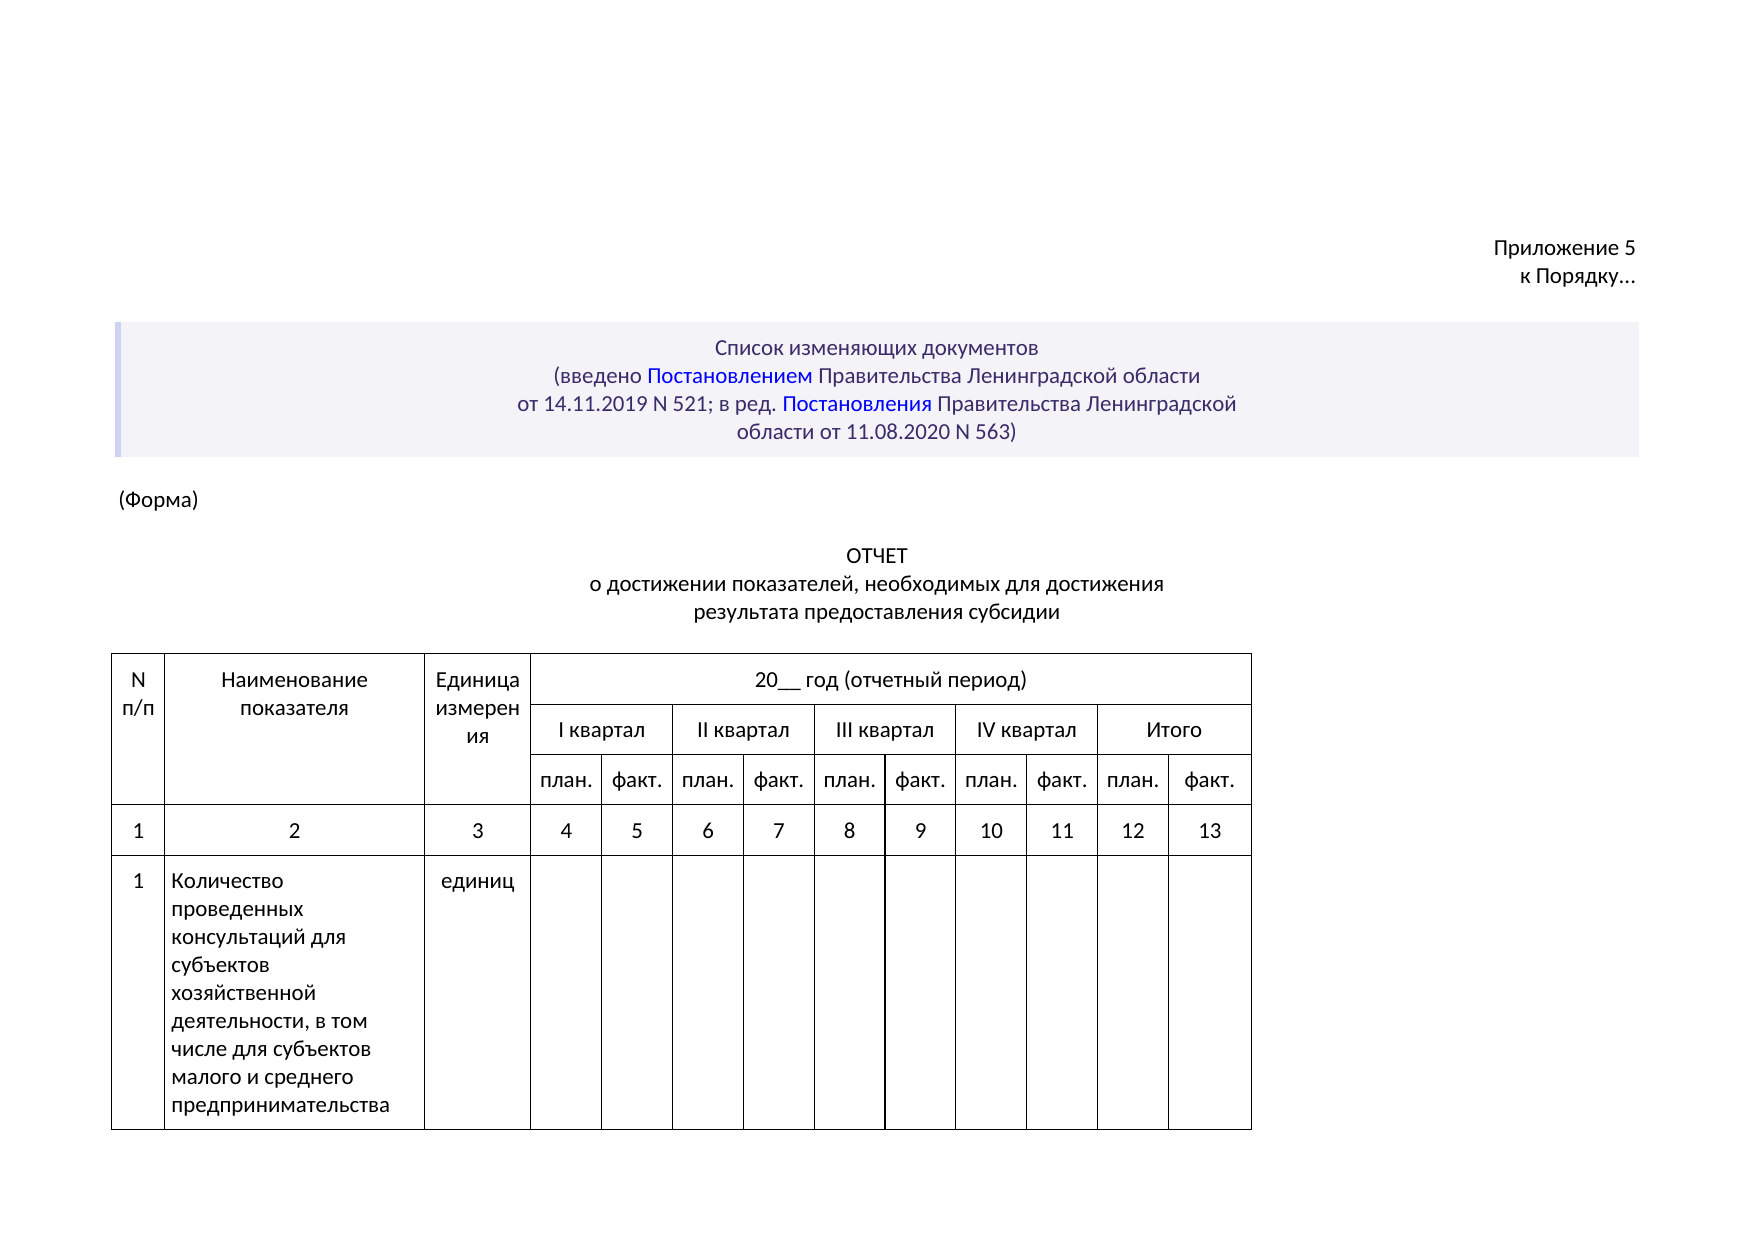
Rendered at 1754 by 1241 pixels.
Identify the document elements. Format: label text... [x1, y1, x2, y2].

table_cell [886, 856, 955, 1129]
table_cell [815, 856, 884, 1129]
table_cell 8 [815, 805, 884, 854]
table_cell план. [531, 755, 601, 804]
text (Форма) [118, 485, 1636, 513]
text к Порядку... [118, 261, 1636, 289]
table_cell план. [1098, 755, 1168, 804]
table_cell факт. [602, 755, 672, 804]
table_cell 10 [956, 805, 1026, 854]
table_cell [1169, 856, 1251, 1129]
table_cell 1 [112, 805, 164, 854]
table_cell [531, 856, 601, 1129]
table_cell 2 [165, 805, 424, 854]
table_cell 9 [886, 805, 955, 854]
table_header 20__ год (отчетный период) [531, 654, 1251, 704]
table_cell 13 [1169, 805, 1251, 854]
table_cell факт. [1027, 755, 1097, 804]
table_cell IV квартал [956, 705, 1097, 754]
table_cell факт. [886, 755, 955, 804]
table_cell [602, 856, 672, 1129]
table_cell I квартал [531, 705, 672, 754]
table_cell [673, 856, 743, 1129]
text результата предоставления субсидии [118, 597, 1636, 625]
table_cell III квартал [815, 705, 955, 754]
text о достижении показателей, необходимых для достижения [118, 569, 1636, 597]
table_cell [165, 856, 424, 1129]
table_cell факт. [1169, 755, 1251, 804]
table_cell 12 [1098, 805, 1168, 854]
table_cell факт. [744, 755, 814, 804]
table_cell 7 [744, 805, 814, 854]
table_cell единиц [425, 856, 530, 1129]
table_cell план. [673, 755, 743, 804]
table_header N п/п [112, 654, 164, 804]
table_cell 1 [112, 856, 164, 1129]
table_cell план. [956, 755, 1026, 804]
table_cell план. [815, 755, 884, 804]
table_cell 4 [531, 805, 601, 854]
table_cell 3 [425, 805, 530, 854]
table_cell [744, 856, 814, 1129]
table_header Наименование показателя [165, 654, 424, 804]
table_cell 5 [602, 805, 672, 854]
table_cell [1027, 856, 1097, 1129]
table_cell 11 [1027, 805, 1097, 854]
table_cell II квартал [673, 705, 814, 754]
table_cell [956, 856, 1026, 1129]
table_cell Итого [1098, 705, 1251, 754]
text Приложение 5 [118, 233, 1636, 261]
table_cell [1098, 856, 1168, 1129]
text ОТЧЕТ [118, 541, 1636, 569]
table_cell 6 [673, 805, 743, 854]
table_header Единица измерения [425, 654, 530, 804]
table_header Список изменяющих документов (введено Постановлением Правительства Ленинградской области от 14.11.2019 N 521; в ред. Постановления Правительства Ленинградской области от 11.08.2020 N 563) [121, 322, 1633, 457]
